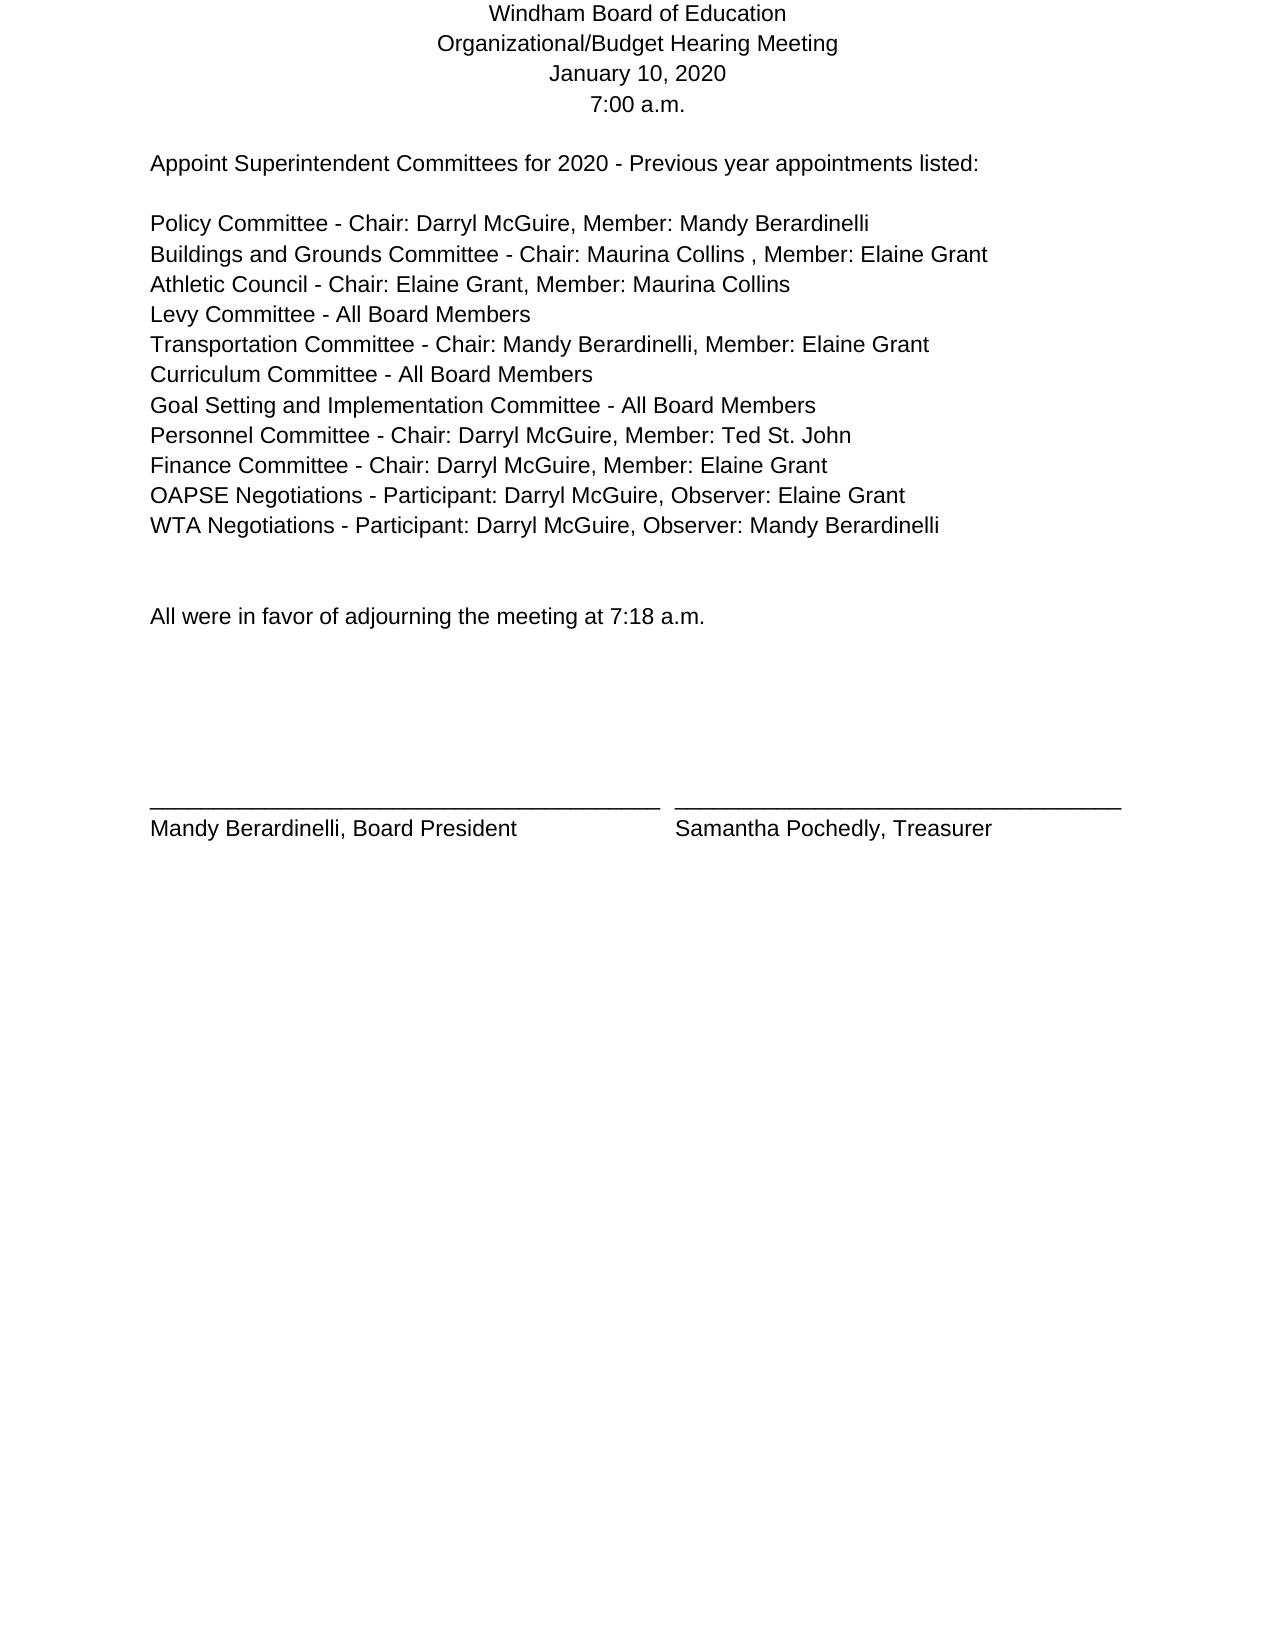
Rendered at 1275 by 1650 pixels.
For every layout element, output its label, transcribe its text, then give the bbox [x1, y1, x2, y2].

text All were in favor of adjourning the meeting at 7:18 a.m. [150, 603, 1125, 629]
text Mandy Berardinelli, Board President Samantha Pochedly, Treasurer [150, 814, 1125, 841]
text Policy Committee - Chair: Darryl McGuire, Member: Mandy Berardinelli Buildings and Grounds Committee - Chair: Maurina Collins , Member: Elaine Grant Athletic Council - Chair: Elaine Grant, Member: Maurina Collins Levy Committee - All Board Members Transportation Committee - Chair: Mandy Berardinelli, Member: Elaine Grant Curriculum Committee - All Board Members Goal Setting and Implementation Committee - All Board Members Personnel Committee - Chair: Darryl McGuire, Member: Ted St. John Finance Committee - Chair: Darryl McGuire, Member: Elaine Grant OAPSE Negotiations - Participant: Darryl McGuire, Observer: Elaine Grant WTA Negotiations - Participant: Darryl McGuire, Observer: Mandy Berardinelli [150, 210, 1125, 569]
text ________________________________________ ___________________________________ [150, 784, 1125, 811]
text Appoint Superintendent Committees for 2020 - Previous year appointments listed: [150, 150, 1125, 176]
